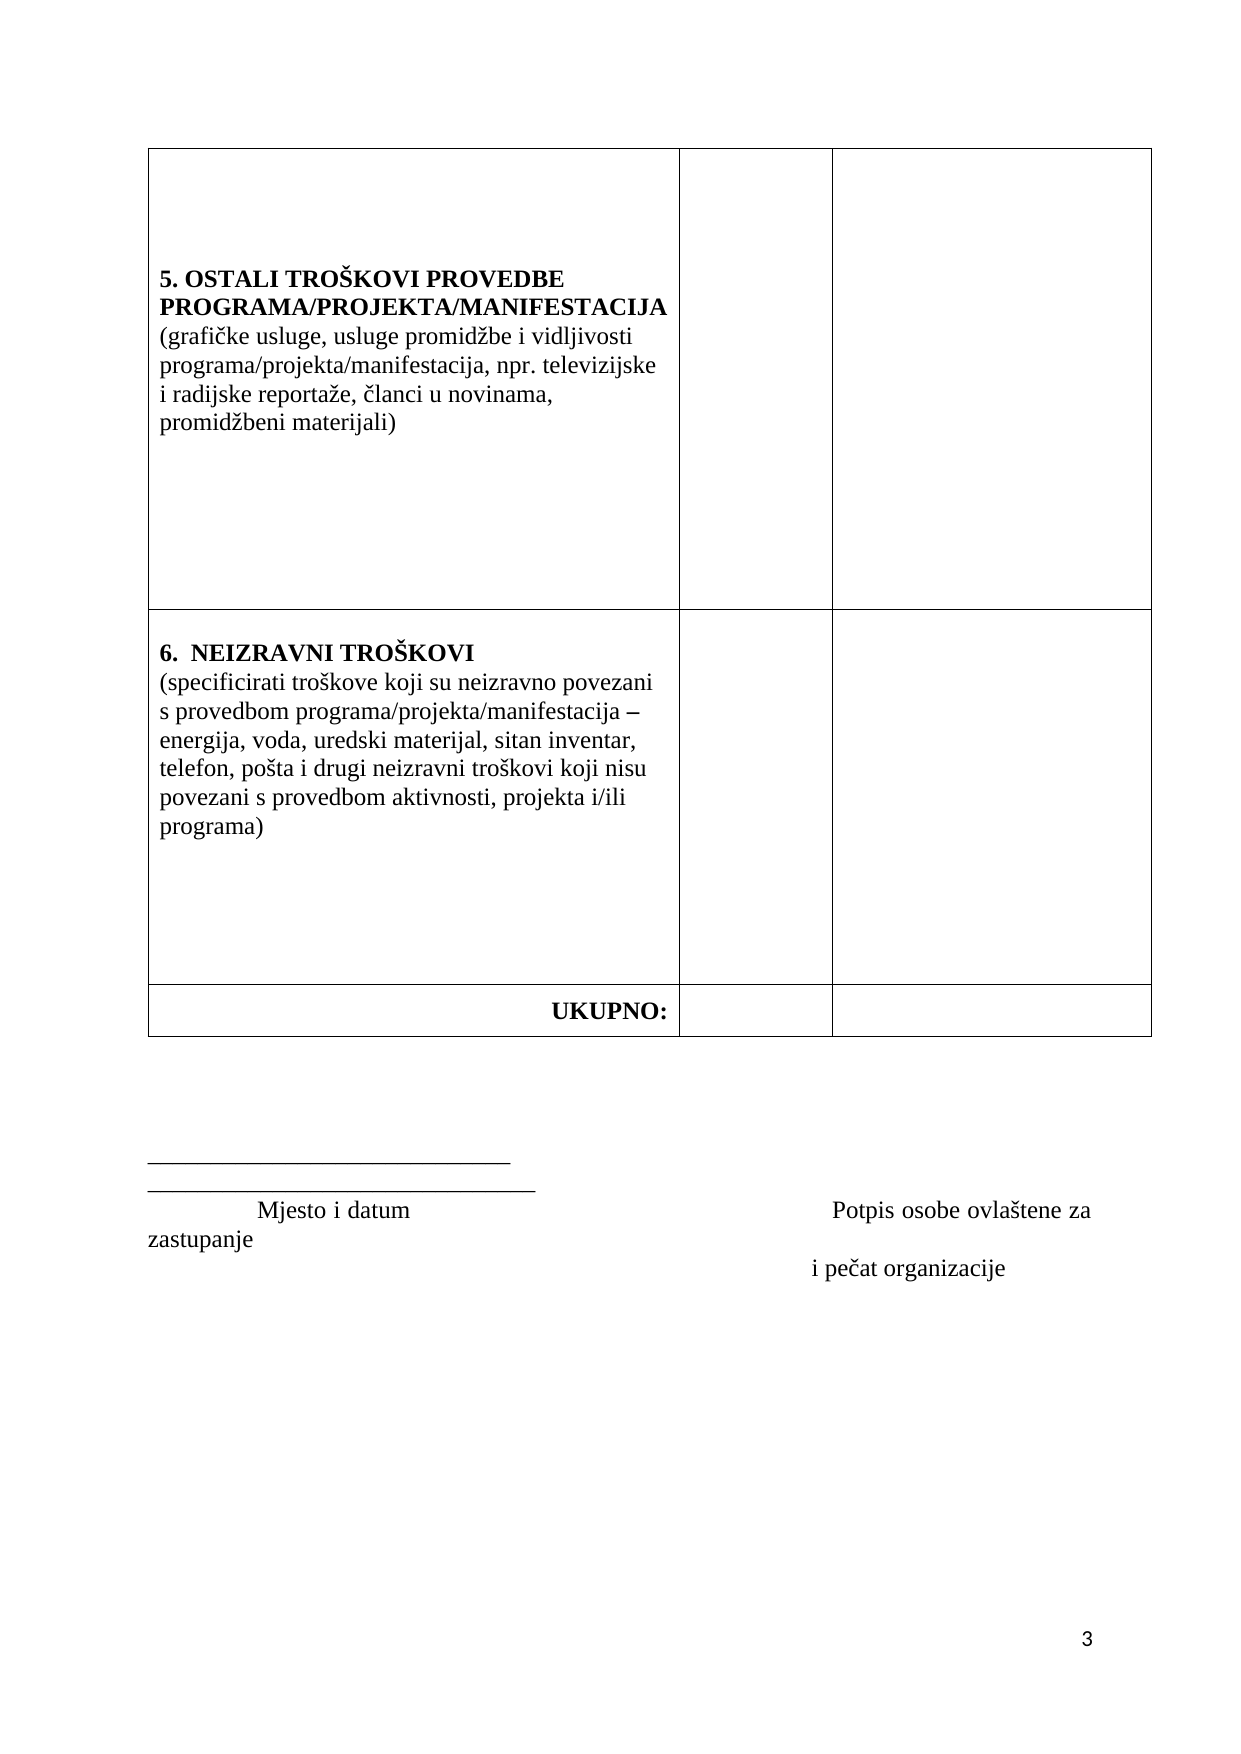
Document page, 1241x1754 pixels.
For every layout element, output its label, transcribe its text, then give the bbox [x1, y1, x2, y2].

table_cell [833, 610, 1151, 983]
table_cell [833, 985, 1151, 1036]
table_cell UKUPNO: [149, 985, 679, 1036]
table_cell [680, 985, 832, 1036]
text Mjesto i datum Potpis osobe ovlaštene za zastupanje [148, 1195, 1093, 1253]
table_cell [680, 610, 832, 983]
text i pečat organizacije [738, 1253, 1093, 1281]
text _____________________________ _______________________________ [148, 1138, 1093, 1195]
table_cell [680, 149, 832, 609]
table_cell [149, 149, 679, 609]
table_cell [833, 149, 1151, 609]
table_cell 6. NEIZRAVNI TROŠKOVI (specificirati troškove koji su neizravno povezani s provedbom programa/projekta/manifestacija –energija, voda, uredski materijal, sitan inventar, telefon, pošta i drugi neizravni troškovi koji nisu povezani s provedbom aktivnosti, projekta i/ili programa) [149, 610, 679, 983]
